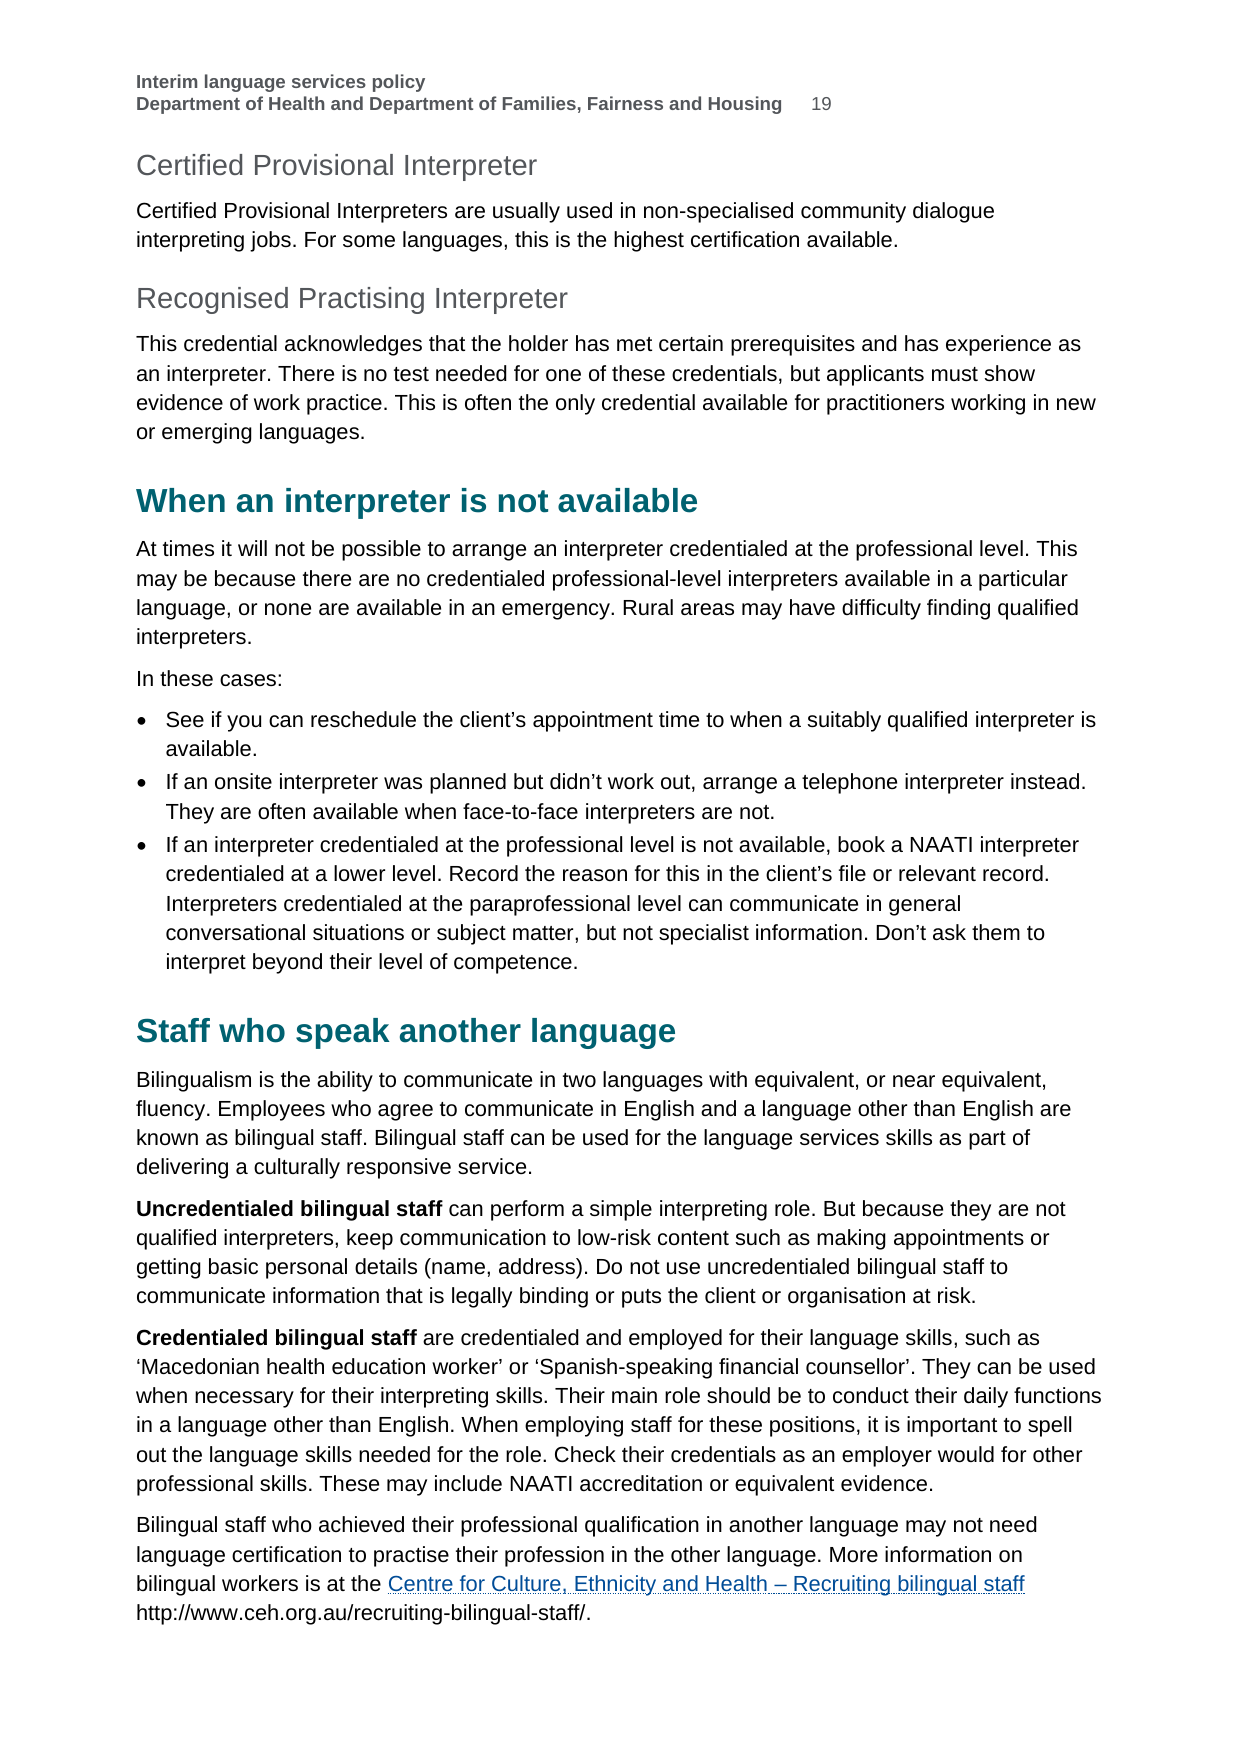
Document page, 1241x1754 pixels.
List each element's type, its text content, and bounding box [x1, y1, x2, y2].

subtitle Recognised Practising Interpreter [136, 281, 1104, 315]
text Credentialed bilingual staff are credentialed and employed for their language skills, such as ‘Macedonian health education worker’ or ‘Spanish-speaking financial counsellor’. They can be used when necessary for their interpreting skills. Their main role should be to conduct their daily functions in a language other than English. When employing staff for these positions, it is important to spell out the language skills needed for the role. Check their credentials as an employer would for other professional skills. These may include NAATI accreditation or equivalent evidence. [136, 1321, 1104, 1496]
text In these cases: [136, 662, 1104, 691]
text Certified Provisional Interpreters are usually used in non-specialised community dialogue interpreting jobs. For some languages, this is the highest certification available. [136, 194, 1104, 252]
text At times it will not be possible to arrange an interpreter credentialed at the professional level. This may be because there are no credentialed professional-level interpreters available in a particular language, or none are available in an emergency. Rural areas may have difficulty finding qualified interpreters. [136, 532, 1104, 649]
text Bilingualism is the ability to communicate in two languages with equivalent, or near equivalent, fluency. Employees who agree to communicate in English and a language other than English are known as bilingual staff. Bilingual staff can be used for the language services skills as part of delivering a culturally responsive service. [136, 1062, 1104, 1179]
text Uncredentialed bilingual staff can perform a simple interpreting role. But because they are not qualified interpreters, keep communication to low-risk content such as making appointments or getting basic personal details (name, address). Do not use uncredentialed bilingual staff to communicate information that is legally binding or puts the client or organisation at risk. [136, 1192, 1104, 1308]
text This credential acknowledges that the holder has met certain prerequisites and has experience as an interpreter. There is no test needed for one of these credentials, but applicants must show evidence of work practice. This is often the only credential available for practitioners working in new or emerging languages. [136, 327, 1104, 444]
text If an interpreter credentialed at the professional level is not available, book a NAATI interpreter credentialed at a lower level. Record the reason for this in the client’s file or relevant record. Interpreters credentialed at the paraprofessional level can communicate in general conversational situations or subject matter, but not specialist information. Don’t ask them to interpret beyond their level of competence. [136, 828, 1104, 974]
text See if you can reschedule the client’s appointment time to when a suitably qualified interpreter is available. [136, 703, 1104, 762]
text Bilingual staff who achieved their professional qualification in another language may not need language certification to practise their profession in the other language. More information on bilingual workers is at the Centre for Culture, Ethnicity and Health – Recruiting bilingual staff http://www.ceh.org.au/recruiting-bilingual-staff/. [136, 1508, 1104, 1625]
text If an onsite interpreter was planned but didn’t work out, arrange a telephone interpreter instead. They are often available when face-to-face interpreters are not. [136, 766, 1104, 824]
subtitle Certified Provisional Interpreter [136, 148, 1104, 181]
subtitle When an interpreter is not available [136, 481, 1104, 520]
subtitle Staff who speak another language [136, 1012, 1104, 1050]
